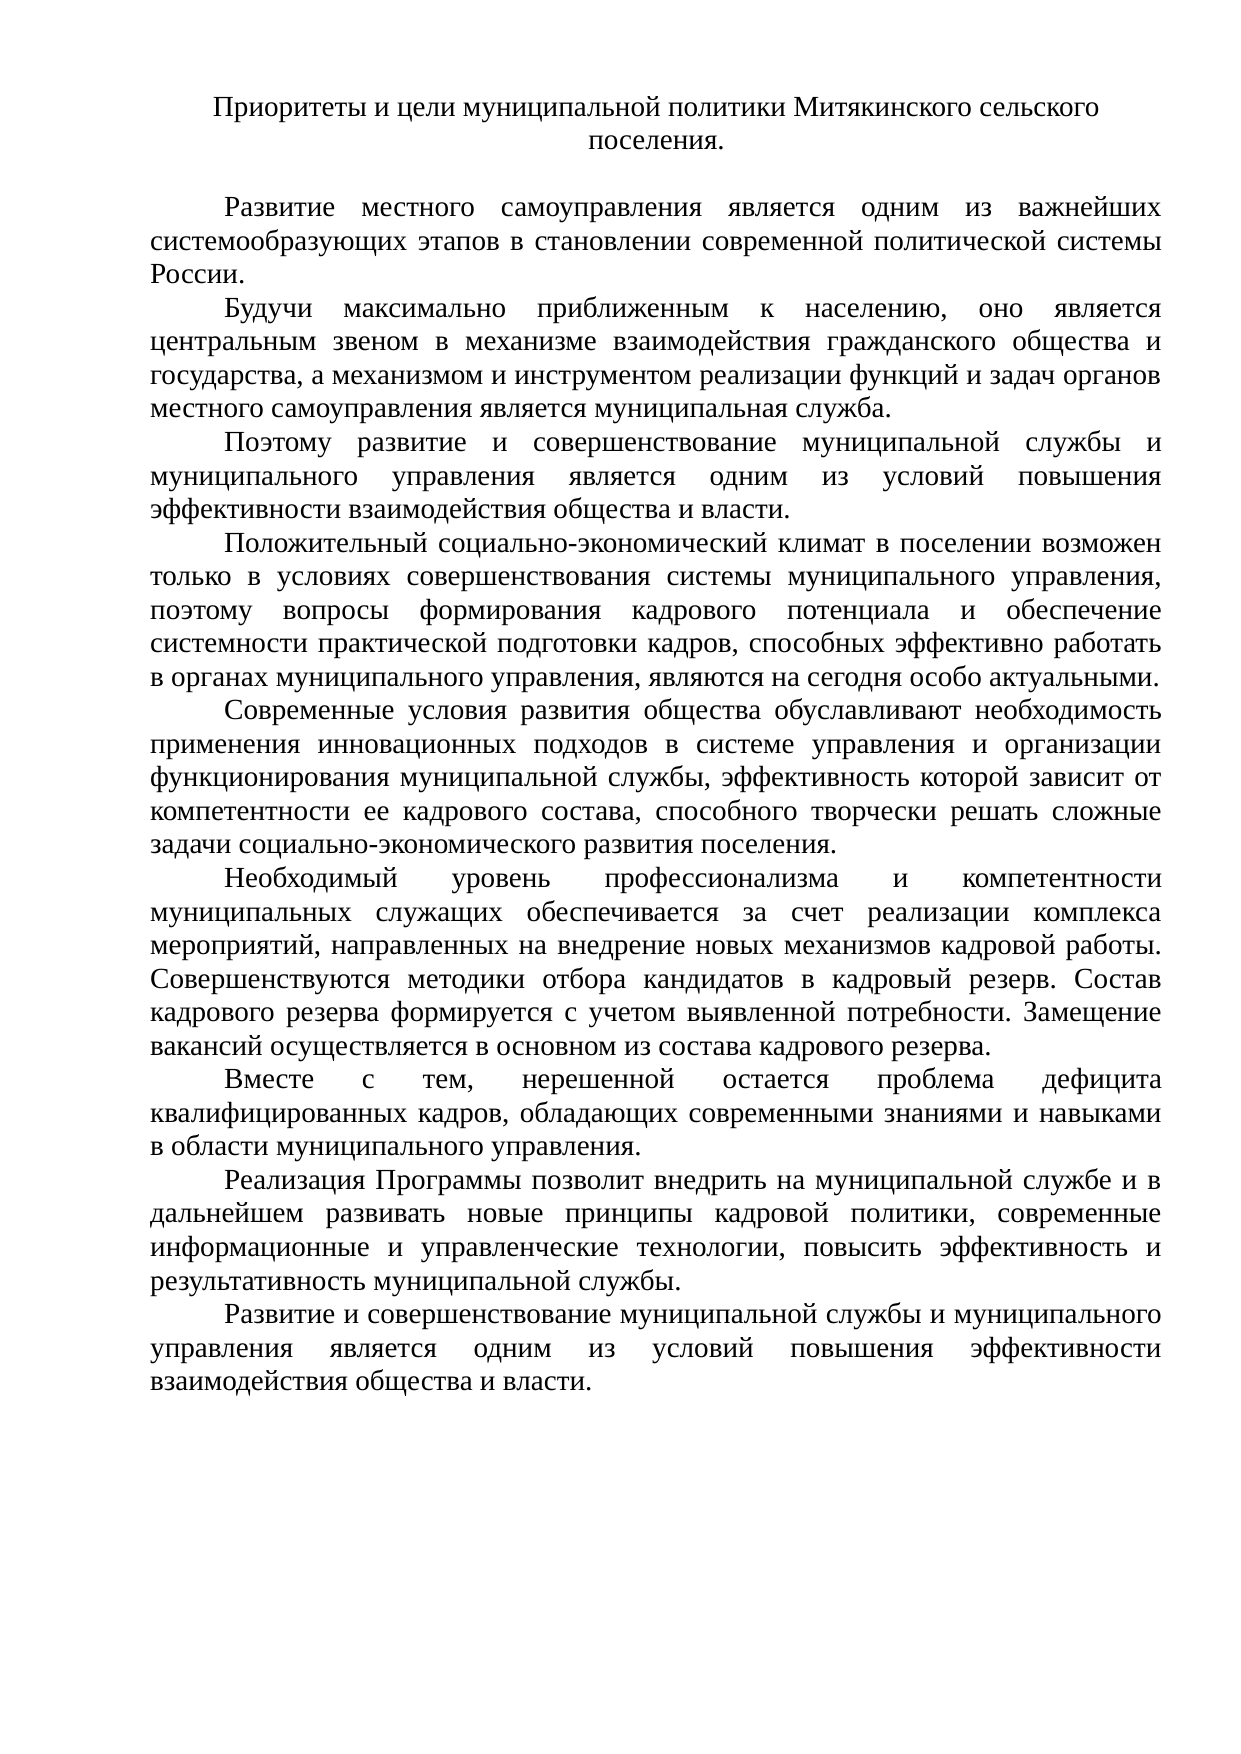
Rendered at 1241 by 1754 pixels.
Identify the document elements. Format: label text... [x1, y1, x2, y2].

text Современные условия развития общества обуславливают необходимость применения инновационных подходов в системе управления и организации функционирования муниципальной службы, эффективность которой зависит от компетентности ее кадрового состава, способного творчески решать сложные задачи социально-экономического развития поселения. [150, 692, 1162, 860]
text Развитие местного самоуправления является одним из важнейших системообразующих этапов в становлении современной политической системы России. [150, 189, 1162, 290]
text Поэтому развитие и совершенствование муниципальной службы и муниципального управления является одним из условий повышения эффективности взаимодействия общества и власти. [150, 424, 1162, 525]
text Развитие и совершенствование муниципальной службы и муниципального управления является одним из условий повышения эффективности взаимодействия общества и власти. [150, 1296, 1162, 1397]
text Приоритеты и цели муниципальной политики Митякинского сельского поселения. [150, 89, 1162, 156]
text Будучи максимально приближенным к населению, оно является центральным звеном в механизме взаимодействия гражданского общества и государства, а механизмом и инструментом реализации функций и задач органов местного самоуправления является муниципальная служба. [150, 290, 1162, 424]
text Вместе с тем, нерешенной остается проблема дефицита квалифицированных кадров, обладающих современными знаниями и навыками в области муниципального управления. [150, 1061, 1162, 1162]
text Реализация Программы позволит внедрить на муниципальной службе и в дальнейшем развивать новые принципы кадровой политики, современные информационные и управленческие технологии, повысить эффективность и результативность муниципальной службы. [150, 1162, 1162, 1296]
text Положительный социально-экономический климат в поселении возможен только в условиях совершенствования системы муниципального управления, поэтому вопросы формирования кадрового потенциала и обеспечение системности практической подготовки кадров, способных эффективно работать в органах муниципального управления, являются на сегодня особо актуальными. [150, 525, 1162, 692]
text Необходимый уровень профессионализма и компетентности муниципальных служащих обеспечивается за счет реализации комплекса мероприятий, направленных на внедрение новых механизмов кадровой работы. Совершенствуются методики отбора кандидатов в кадровый резерв. Состав кадрового резерва формируется с учетом выявленной потребности. Замещение вакансий осуществляется в основном из состава кадрового резерва. [150, 860, 1162, 1061]
